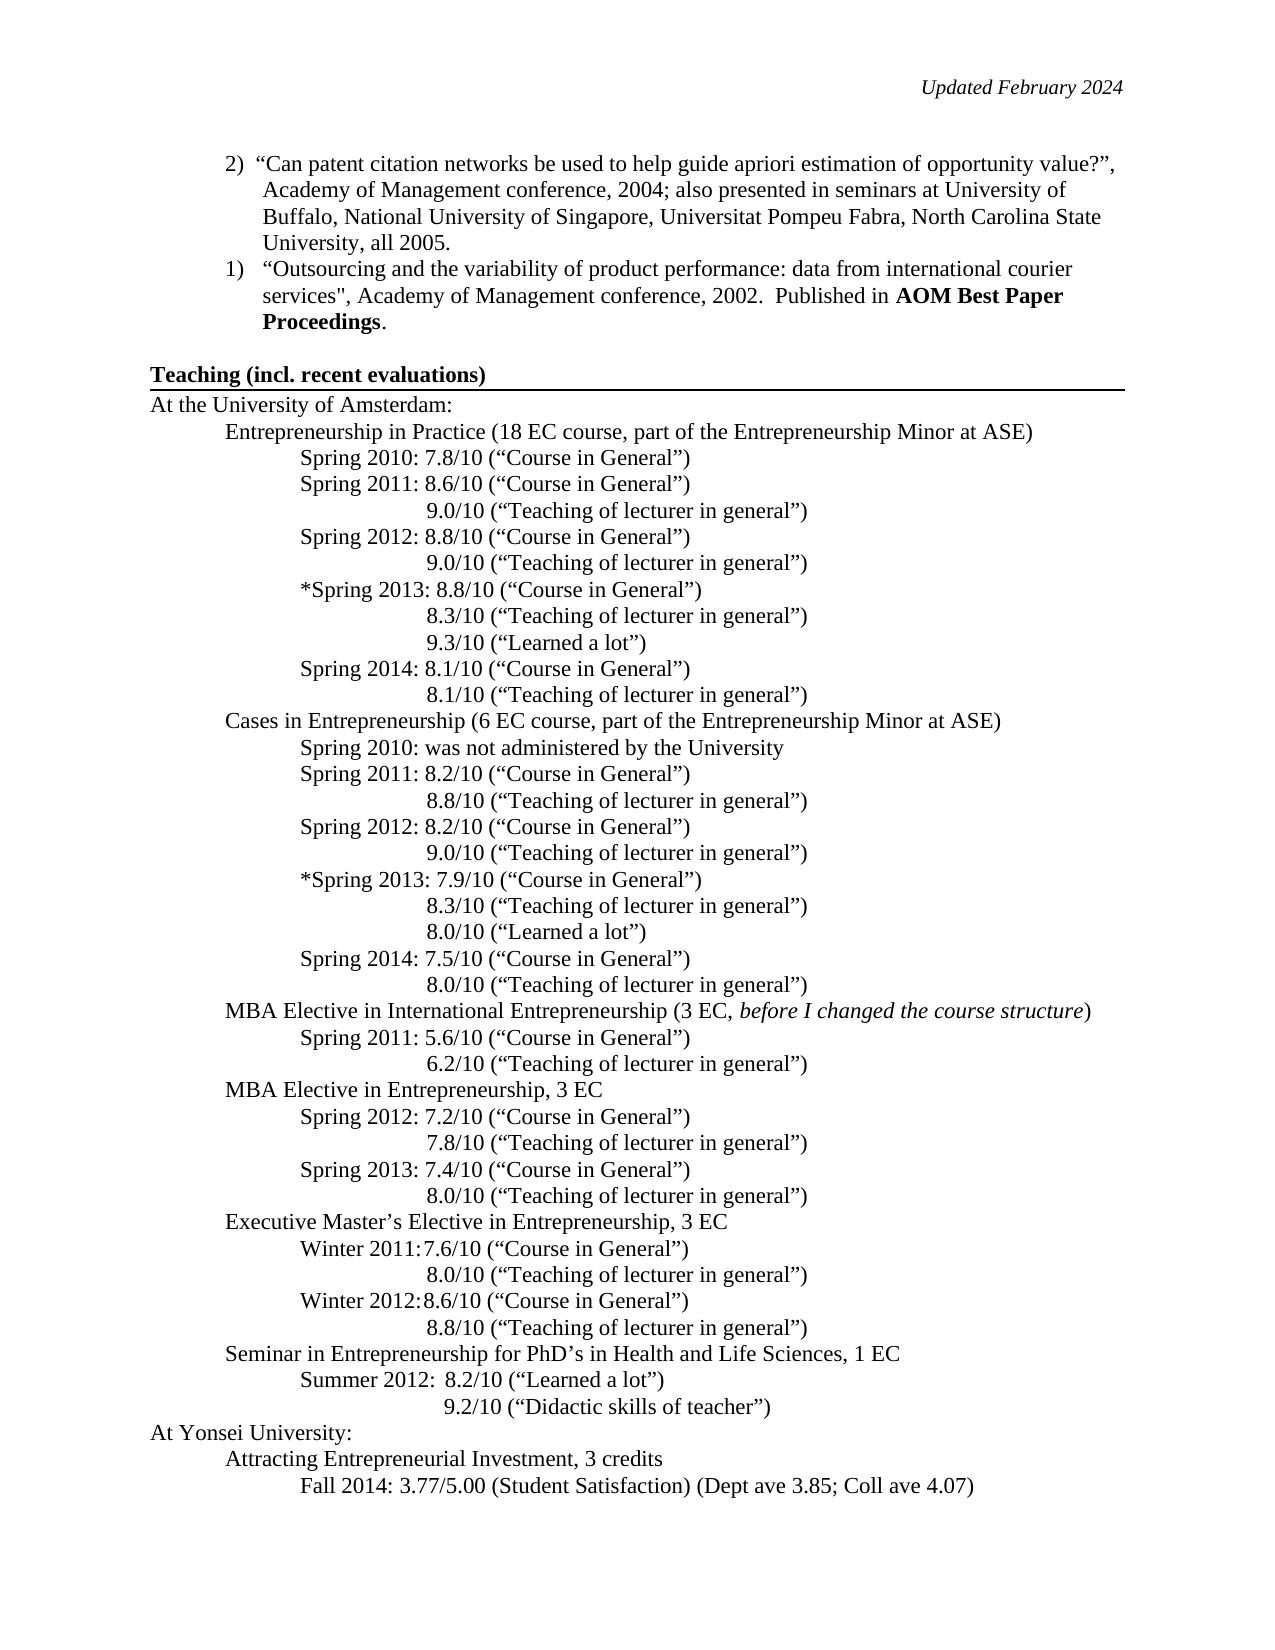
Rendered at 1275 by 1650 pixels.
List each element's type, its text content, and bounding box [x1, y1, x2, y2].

text Fall 2014: 3.77/5.00 (Student Satisfaction) (Dept ave 3.85; Coll ave 4.07) [150, 1472, 1125, 1498]
text 7.8/10 (“Teaching of lecturer in general”) [375, 1129, 1125, 1156]
text Winter 2012: 8.6/10 (“Course in General”) [225, 1287, 1125, 1314]
text 9.0/10 (“Teaching of lecturer in general”) [225, 839, 1125, 866]
text Summer 2012: 8.2/10 (“Learned a lot”) [150, 1366, 1125, 1393]
text 9.3/10 (“Learned a lot”) [225, 628, 1125, 655]
text Cases in Entrepreneurship (6 EC course, part of the Entrepreneurship Minor at ASE) [225, 708, 1125, 734]
text *Spring 2013: 8.8/10 (“Course in General”) [225, 576, 1125, 602]
text *Spring 2013: 7.9/10 (“Course in General”) [225, 866, 1125, 892]
text Spring 2012: 8.2/10 (“Course in General”) [225, 813, 1125, 839]
text Spring 2011: 5.6/10 (“Course in General”) [225, 1024, 1125, 1050]
text 8.3/10 (“Teaching of lecturer in general”) [225, 602, 1125, 628]
text MBA Elective in Entrepreneurship, 3 EC [225, 1077, 1125, 1103]
text 8.0/10 (“Teaching of lecturer in general”) [300, 1261, 1125, 1287]
text 8.1/10 (“Teaching of lecturer in general”) [225, 681, 1125, 708]
text Spring 2012: 7.2/10 (“Course in General”) [225, 1103, 1125, 1129]
text Spring 2011: 8.6/10 (“Course in General”) [225, 470, 1125, 497]
text Spring 2010: was not administered by the University [225, 734, 1125, 760]
text 2) “Can patent citation networks be used to help guide apriori estimation of opportunity value?”, Academy of Management conference, 2004; also presented in seminars at University of Buffalo, National University of Singapore, Universitat Pompeu Fabra, North Carolina State University, all 2005. [225, 150, 1125, 255]
text Entrepreneurship in Practice (18 EC course, part of the Entrepreneurship Minor at ASE) [225, 418, 1125, 444]
text Spring 2012: 8.8/10 (“Course in General”) [225, 523, 1125, 549]
text 9.0/10 (“Teaching of lecturer in general”) [225, 497, 1125, 523]
text 6.2/10 (“Teaching of lecturer in general”) [375, 1050, 1125, 1077]
text Spring 2011: 8.2/10 (“Course in General”) [225, 760, 1125, 787]
text At Yonsei University: [150, 1419, 1125, 1446]
text 8.8/10 (“Teaching of lecturer in general”) [300, 1314, 1125, 1340]
text 9.2/10 (“Didactic skills of teacher”) [150, 1393, 1125, 1419]
text Winter 2011: 7.6/10 (“Course in General”) [225, 1235, 1125, 1261]
text 8.0/10 (“Learned a lot”) [225, 918, 1125, 945]
text Spring 2010: 7.8/10 (“Course in General”) [225, 444, 1125, 470]
text Teaching (incl. recent evaluations) [150, 361, 1125, 389]
text Executive Master’s Elective in Entrepreneurship, 3 EC [225, 1208, 1125, 1235]
text Seminar in Entrepreneurship for PhD’s in Health and Life Sciences, 1 EC [150, 1340, 1125, 1366]
text 8.0/10 (“Teaching of lecturer in general”) [300, 1182, 1125, 1208]
text 8.3/10 (“Teaching of lecturer in general”) [225, 892, 1125, 918]
text 1) “Outsourcing and the variability of product performance: data from international courier services", Academy of Management conference, 2002. Published in AOM Best Paper Proceedings. [225, 255, 1125, 334]
text 8.0/10 (“Teaching of lecturer in general”) [225, 971, 1125, 997]
text MBA Elective in International Entrepreneurship (3 EC, before I changed the course structure) [225, 997, 1125, 1024]
text Spring 2014: 8.1/10 (“Course in General”) [225, 655, 1125, 681]
text 8.8/10 (“Teaching of lecturer in general”) [225, 787, 1125, 813]
text At the University of Amsterdam: [150, 391, 1125, 418]
text Attracting Entrepreneurial Investment, 3 credits [150, 1446, 1125, 1472]
text Spring 2013: 7.4/10 (“Course in General”) [225, 1156, 1125, 1182]
text Spring 2014: 7.5/10 (“Course in General”) [225, 945, 1125, 971]
text 9.0/10 (“Teaching of lecturer in general”) [225, 549, 1125, 576]
